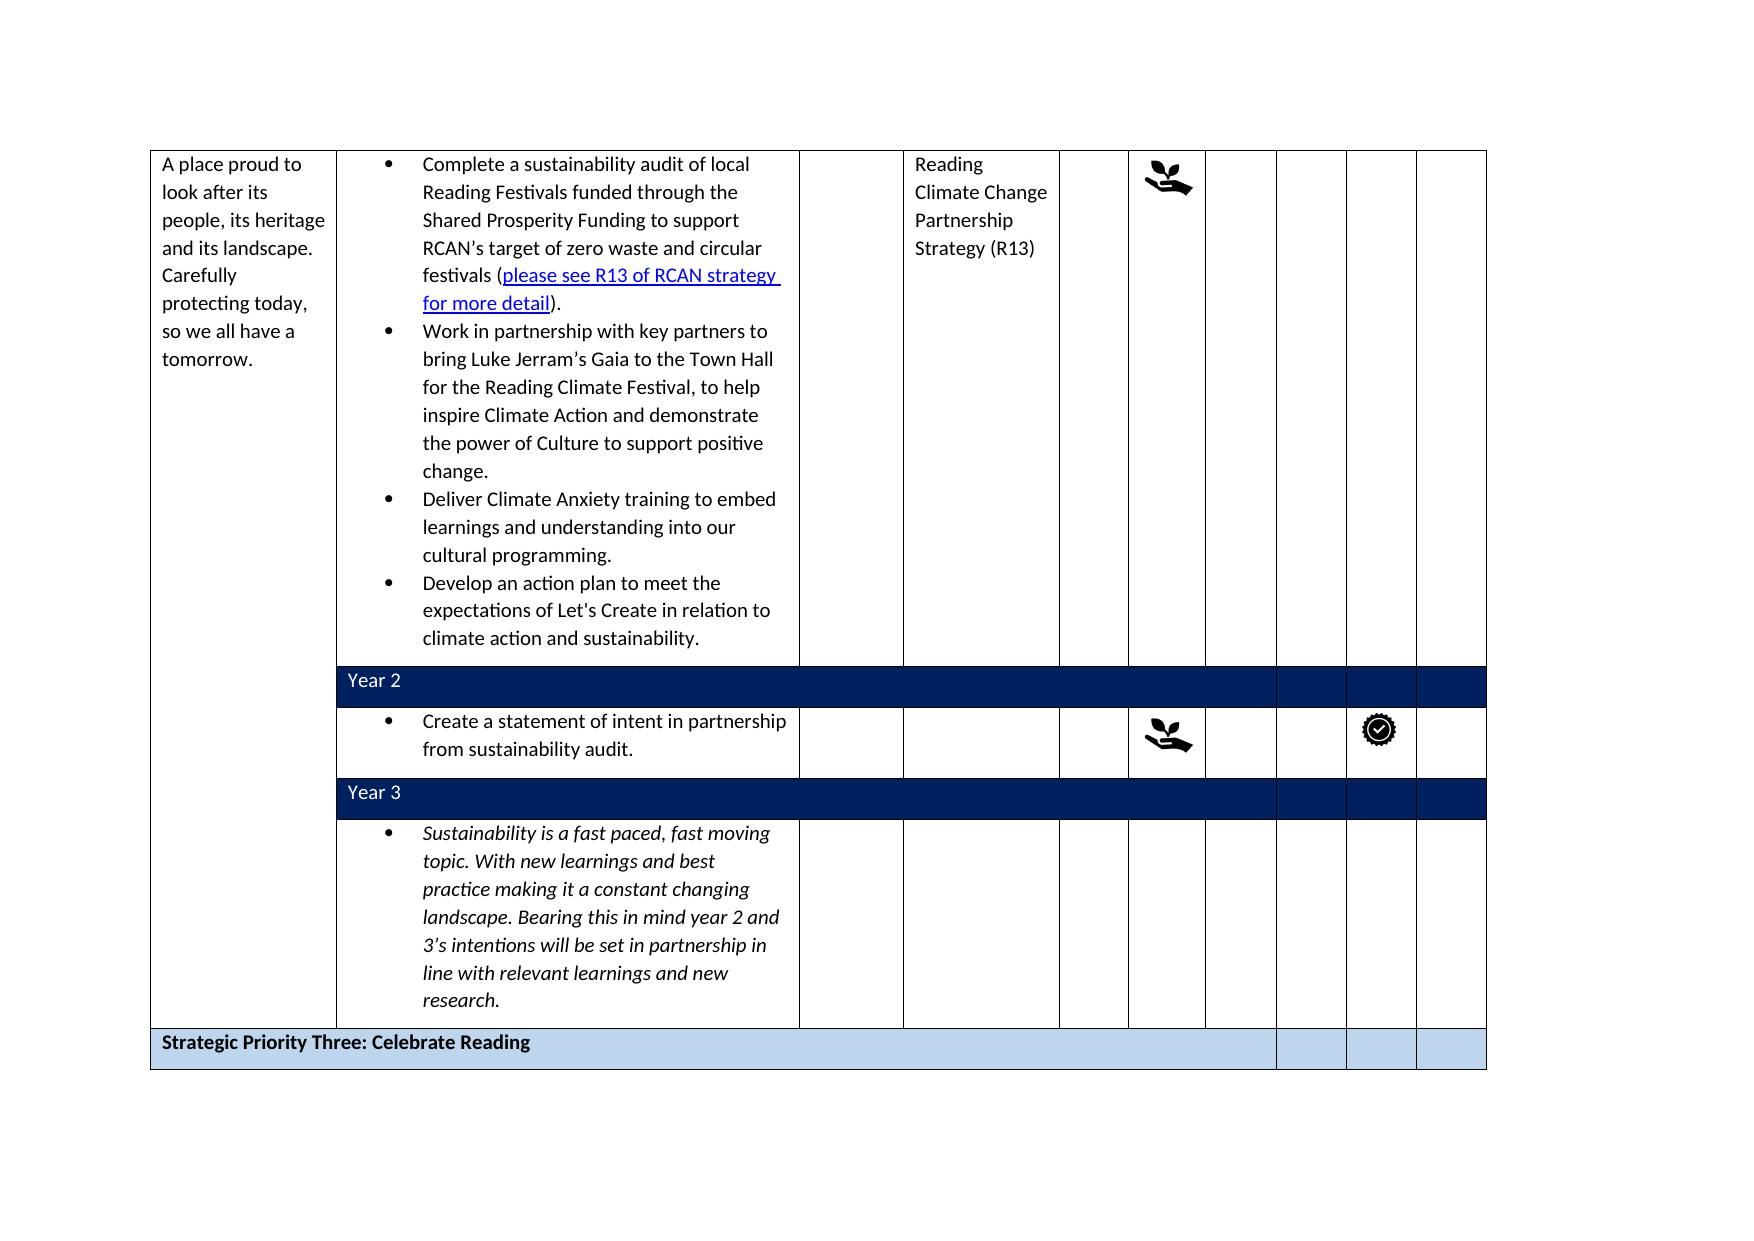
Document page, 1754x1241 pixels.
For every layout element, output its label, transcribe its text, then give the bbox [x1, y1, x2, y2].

table_cell Year 2 [337, 667, 1276, 707]
table_cell [1206, 820, 1276, 1028]
table_cell [904, 820, 1059, 1028]
table_cell [1347, 779, 1416, 819]
table_cell [1417, 667, 1486, 707]
table_cell [1347, 708, 1416, 778]
table_cell [1347, 820, 1416, 1028]
table_cell [1277, 1029, 1346, 1069]
table_cell [1129, 708, 1205, 778]
table_cell Complete a sustainability audit of local Reading Festivals funded through the Shared Prosperity Funding to support RCAN’s target of zero waste and circular festivals (please see R13 of RCAN strategy for more detail). Work in partnership with key partners to bring Luke Jerram’s Gaia to the Town Hall for the Reading Climate Festival, to help inspire Climate Action and demonstrate the power of Culture to support positive change. Deliver Climate Anxiety training to embed learnings and understanding into our cultural programming. Develop an action plan to meet the expectations of Let's Create in relation to climate action and sustainability. [337, 151, 799, 666]
table_cell [1129, 151, 1205, 666]
table_cell [800, 151, 903, 666]
table_cell Sustainability is a fast paced, fast moving topic. With new learnings and best practice making it a constant changing landscape. Bearing this in mind year 2 and 3’s intentions will be set in partnership in line with relevant learnings and new research. [337, 820, 799, 1028]
table_cell Create a statement of intent in partnership from sustainability audit. [337, 708, 799, 778]
picture [1357, 708, 1400, 751]
table_cell [1277, 667, 1346, 707]
table_cell [1277, 151, 1346, 666]
table_cell [800, 820, 903, 1028]
table_cell Reading Climate Change Partnership Strategy (R13) [904, 151, 1059, 666]
table_cell [1277, 820, 1346, 1028]
table_cell [1206, 151, 1276, 666]
table_cell [1417, 1029, 1486, 1069]
table_cell [1347, 151, 1416, 666]
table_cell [151, 151, 336, 1028]
table_cell [1206, 708, 1276, 778]
picture [1142, 709, 1196, 763]
table_cell [1417, 779, 1486, 819]
table_cell [1060, 708, 1128, 778]
table_cell [1417, 151, 1486, 666]
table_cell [151, 1029, 1276, 1069]
picture [1142, 151, 1196, 206]
table_cell Year 3 [337, 779, 1276, 819]
table_cell [1347, 1029, 1416, 1069]
table_cell [1060, 820, 1128, 1028]
table_cell [1129, 820, 1205, 1028]
table_cell [904, 708, 1059, 778]
table_cell [1347, 667, 1416, 707]
table_cell [1417, 708, 1486, 778]
table_cell [1277, 708, 1346, 778]
table_cell [1417, 820, 1486, 1028]
table_cell [1277, 779, 1346, 819]
table_cell [800, 708, 903, 778]
table_cell [1060, 151, 1128, 666]
